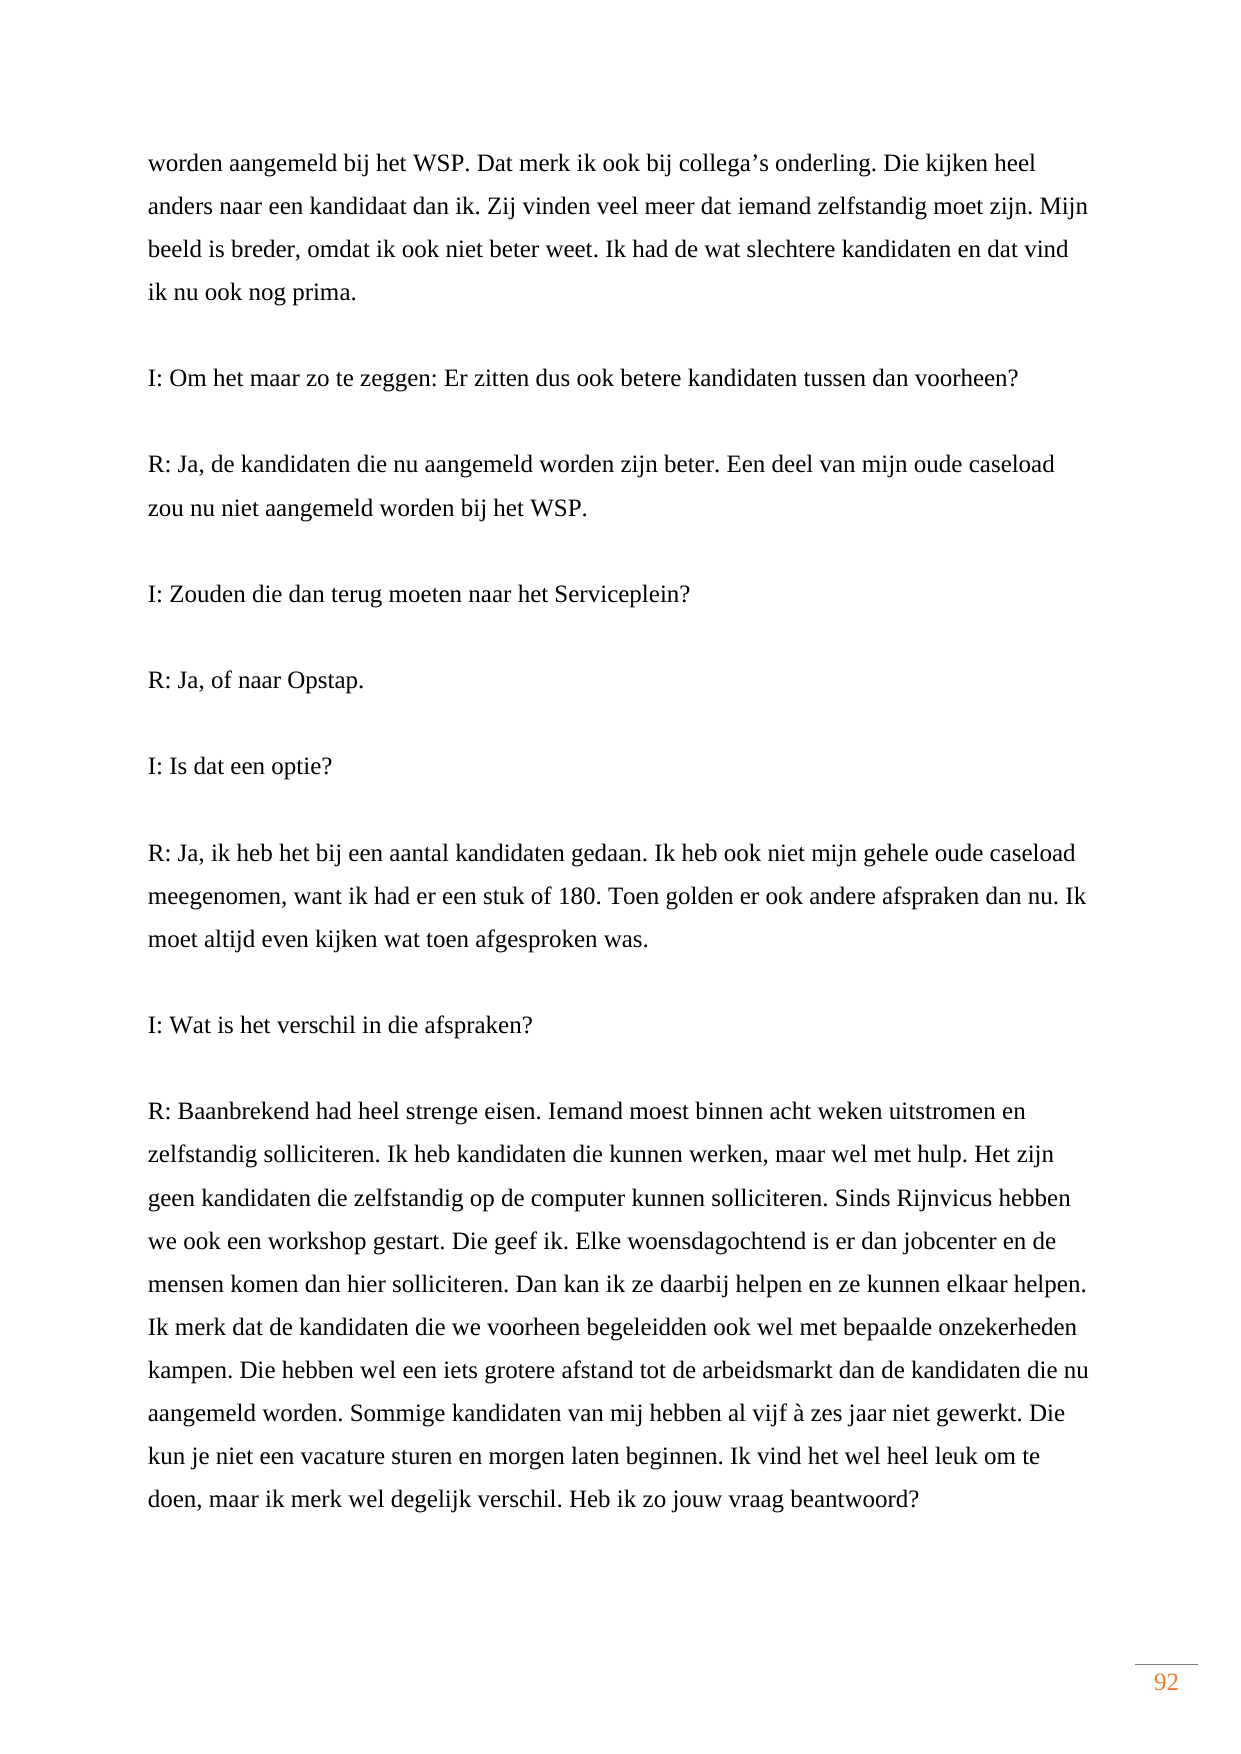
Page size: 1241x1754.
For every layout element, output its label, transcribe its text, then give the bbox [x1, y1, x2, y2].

text R: Ja, of naar Opstap. [148, 665, 1093, 694]
text R: Ja, de kandidaten die nu aangemeld worden zijn beter. Een deel van mijn oude caseload zou nu niet aangemeld worden bij het WSP. [148, 449, 1093, 521]
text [148, 148, 1093, 306]
text R: Ja, ik heb het bij een aantal kandidaten gedaan. Ik heb ook niet mijn gehele oude caseload meegenomen, want ik had er een stuk of 180. Toen golden er ook andere afspraken dan nu. Ik moet altijd even kijken wat toen afgesproken was. [148, 838, 1093, 953]
text I: Wat is het verschil in die afspraken? [148, 1010, 1093, 1039]
text I: Zouden die dan terug moeten naar het Serviceplein? [148, 579, 1093, 608]
text I: Om het maar zo te zeggen: Er zitten dus ook betere kandidaten tussen dan voorheen? [148, 363, 1093, 392]
text R: Baanbrekend had heel strenge eisen. Iemand moest binnen acht weken uitstromen en zelfstandig solliciteren. Ik heb kandidaten die kunnen werken, maar wel met hulp. Het zijn geen kandidaten die zelfstandig op de computer kunnen solliciteren. Sinds Rijnvicus hebben we ook een workshop gestart. Die geef ik. Elke woensdagochtend is er dan jobcenter en de mensen komen dan hier solliciteren. Dan kan ik ze daarbij helpen en ze kunnen elkaar helpen. Ik merk dat de kandidaten die we voorheen begeleidden ook wel met bepaalde onzekerheden kampen. Die hebben wel een iets grotere afstand tot de arbeidsmarkt dan de kandidaten die nu aangemeld worden. Sommige kandidaten van mij hebben al vijf à zes jaar niet gewerkt. Die kun je niet een vacature sturen en morgen laten beginnen. Ik vind het wel heel leuk om te doen, maar ik merk wel degelijk verschil. Heb ik zo jouw vraag beantwoord? [148, 1096, 1093, 1513]
text I: Is dat een optie? [148, 751, 1093, 780]
